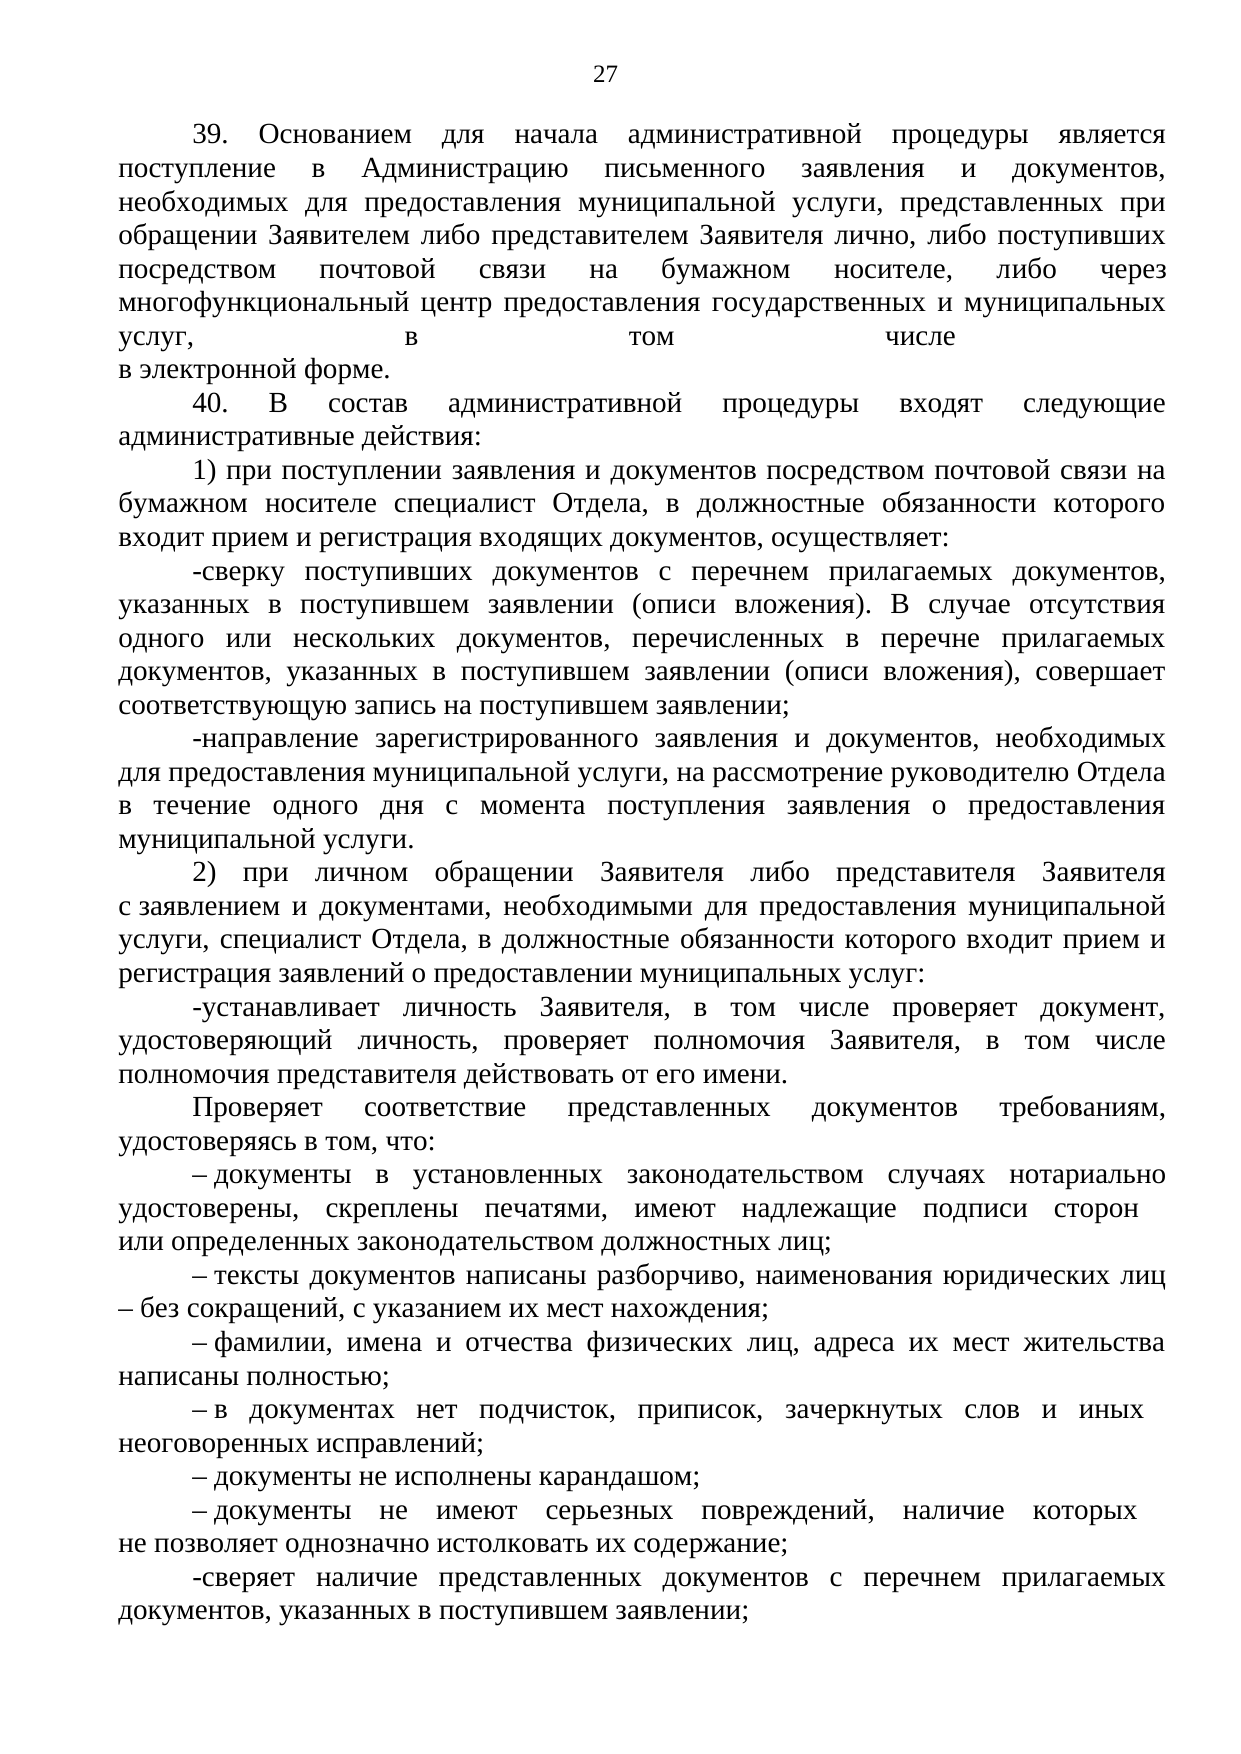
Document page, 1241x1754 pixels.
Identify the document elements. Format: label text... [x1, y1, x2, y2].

text -направление зарегистрированного заявления и документов, необходимых для предоставления муниципальной услуги, на рассмотрение руководителю Отдела в течение одного дня с момента поступления заявления о предоставления муниципальной услуги. [118, 720, 1167, 854]
text -устанавливает личность Заявителя, в том числе проверяет документ, удостоверяющий личность, проверяет полномочия Заявителя, в том числе полномочия представителя действовать от его имени. [118, 989, 1167, 1089]
text Проверяет соответствие представленных документов требованиям, удостоверяясь в том, что: [118, 1089, 1167, 1156]
text – документы не имеют серьезных повреждений, наличие которых не позволяет однозначно истолковать их содержание; [118, 1492, 1167, 1559]
text 39. Основанием для начала административной процедуры является поступление в Администрацию письменного заявления и документов, необходимых для предоставления муниципальной услуги, представленных при обращении Заявителем либо представителем Заявителя лично, либо поступивших посредством почтовой связи на бумажном носителе, либо через многофункциональный центр предоставления государственных и муниципальных услуг, в том числе в электронной форме. [118, 117, 1167, 385]
text – документы не исполнены карандашом; [118, 1458, 1167, 1492]
text -сверяет наличие представленных документов с перечнем прилагаемых документов, указанных в поступившем заявлении; [118, 1559, 1167, 1626]
text – тексты документов написаны разборчиво, наименования юридических лиц – без сокращений, с указанием их мест нахождения; [118, 1257, 1167, 1324]
text 1) при поступлении заявления и документов посредством почтовой связи на бумажном носителе специалист Отдела, в должностные обязанности которого входит прием и регистрация входящих документов, осуществляет: [118, 452, 1167, 553]
text -сверку поступивших документов с перечнем прилагаемых документов, указанных в поступившем заявлении (описи вложения). В случае отсутствия одного или нескольких документов, перечисленных в перечне прилагаемых документов, указанных в поступившем заявлении (описи вложения), совершает соответствующую запись на поступившем заявлении; [118, 553, 1167, 720]
text – в документах нет подчисток, приписок, зачеркнутых слов и иных неоговоренных исправлений; [118, 1391, 1167, 1458]
text 2) при личном обращении Заявителя либо представителя Заявителя с заявлением и документами, необходимыми для предоставления муниципальной услуги, специалист Отдела, в должностные обязанности которого входит прием и регистрация заявлений о предоставлении муниципальных услуг: [118, 854, 1167, 989]
text – документы в установленных законодательством случаях нотариально удостоверены, скреплены печатями, имеют надлежащие подписи сторон или определенных законодательством должностных лиц; [118, 1156, 1167, 1257]
text 40. В состав административной процедуры входят следующие административные действия: [118, 385, 1167, 452]
text – фамилии, имена и отчества физических лиц, адреса их мест жительства написаны полностью; [118, 1324, 1167, 1391]
